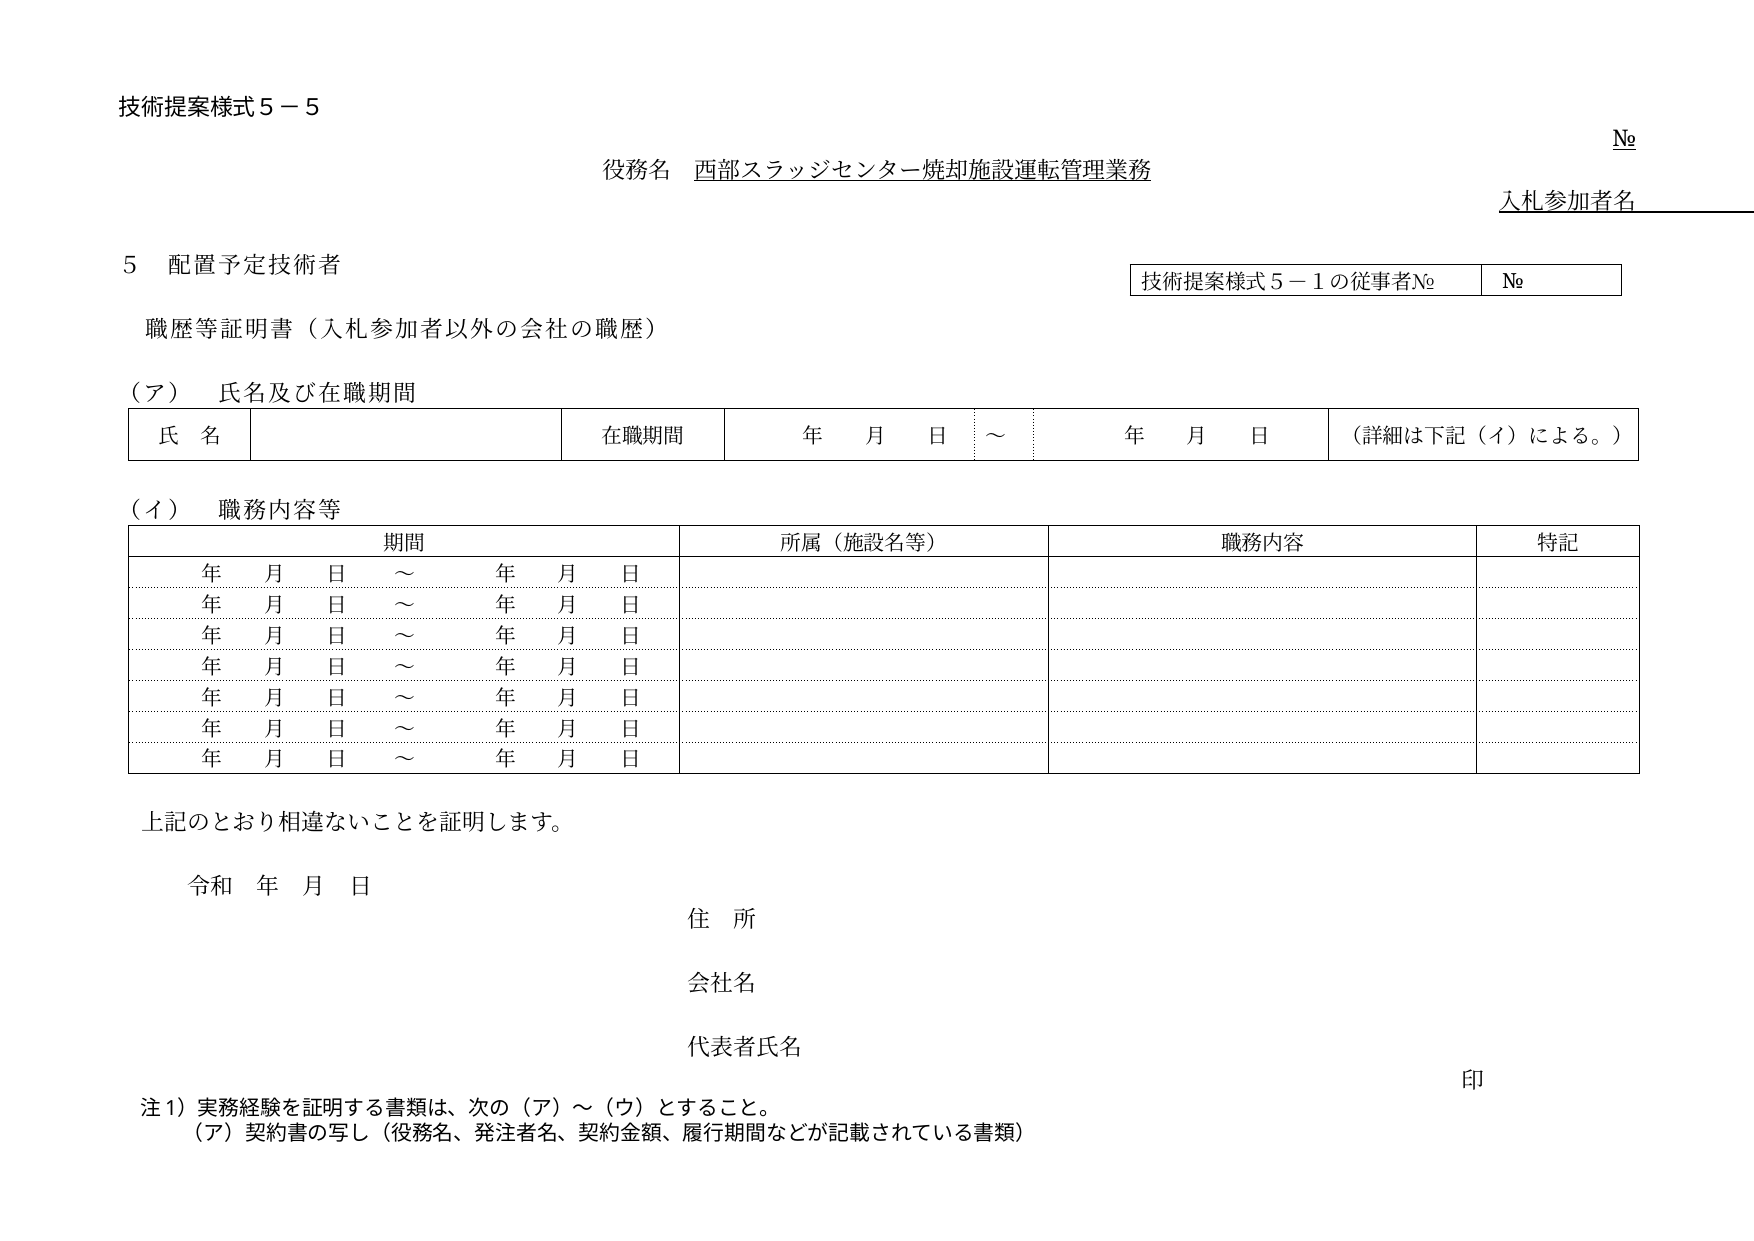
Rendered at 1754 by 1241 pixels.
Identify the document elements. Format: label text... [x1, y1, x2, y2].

table_cell [1049, 649, 1476, 680]
table_cell [1477, 618, 1639, 649]
table_cell 年 月 日 [129, 587, 384, 618]
text 会社名 [118, 965, 1636, 998]
text 印 [118, 1062, 1636, 1095]
table_cell [1049, 680, 1476, 711]
table_header ～ [974, 409, 1033, 460]
text 上記のとおり相違ないことを証明します。 [118, 804, 1636, 837]
table_header 在職期間 [562, 409, 724, 460]
text （イ） 職務内容等 [118, 492, 1636, 525]
text 令和 年 月 日 [118, 868, 1636, 901]
table_header 年 月 日 [725, 409, 974, 460]
text 技術提案様式５－５ [118, 89, 1636, 122]
text 注1）実務経験を証明する書類は、次の（ア）～（ウ）とすること。 [140, 1095, 1636, 1120]
table_header 特記 [1477, 526, 1639, 556]
table_cell [680, 618, 1048, 649]
table_header 氏 名 [129, 409, 250, 460]
text 代表者氏名 [118, 1029, 1636, 1062]
table_cell [1477, 649, 1639, 680]
table_cell [1049, 618, 1476, 649]
table_cell [1049, 711, 1476, 742]
table_cell 年 月 日 [129, 618, 384, 649]
table_header [251, 409, 561, 460]
table_cell [680, 680, 1048, 711]
table_cell [680, 587, 1048, 618]
table_header 所属（施設名等） [680, 526, 1048, 556]
text （ア）契約書の写し（役務名、発注者名、契約金額、履行期間などが記載されている書類） [162, 1120, 1636, 1145]
table_cell 年 月 日 [443, 618, 679, 649]
table_cell [1049, 742, 1476, 773]
text 職歴等証明書（入札参加者以外の会社の職歴） [118, 311, 1636, 344]
text 住 所 [118, 901, 1636, 934]
table_header 期間 [129, 526, 679, 556]
table_cell ～ [384, 680, 443, 711]
table_cell [1049, 587, 1476, 618]
table_header № [1482, 265, 1544, 295]
table_cell 年 月 日 [443, 587, 679, 618]
table_cell 年 月 日 [443, 649, 679, 680]
text （ア） 氏名及び在職期間 [118, 375, 1636, 408]
table_cell [1477, 557, 1639, 587]
table_cell 年 月 日 [443, 680, 679, 711]
table_cell [1477, 742, 1639, 773]
table_cell 年 月 日 [129, 649, 384, 680]
table_cell ～ [384, 557, 443, 587]
table_cell ～ [384, 587, 443, 618]
table_header （詳細は下記（イ）による。） [1329, 409, 1638, 460]
table_header 技術提案様式５－１の従事者№ [1131, 265, 1481, 295]
table_cell [1477, 680, 1639, 711]
table_cell [1049, 557, 1476, 587]
text ５ 配置予定技術者 [118, 247, 1636, 280]
text 入札参加者名 [118, 184, 1636, 216]
table_cell 年 月 日 [443, 557, 679, 587]
table_cell 年 月 日 [443, 711, 679, 742]
text № [118, 122, 1636, 153]
table_cell [680, 742, 1048, 773]
table_header 職務内容 [1049, 526, 1476, 556]
table_cell ～ [384, 711, 443, 742]
table_cell [680, 557, 1048, 587]
table_cell [680, 649, 1048, 680]
table_cell 年 月 日 [129, 680, 384, 711]
table_cell ～ [384, 742, 443, 773]
table_cell 年 月 日 [443, 742, 679, 773]
table_cell [1477, 587, 1639, 618]
table_cell [680, 711, 1048, 742]
table_cell 年 月 日 [129, 711, 384, 742]
text 役務名 西部スラッジセンター焼却施設運転管理業務 [118, 153, 1636, 184]
table_header 年 月 日 [1034, 409, 1328, 460]
table_cell [1477, 711, 1639, 742]
table_cell ～ [384, 649, 443, 680]
table_cell 年 月 日 [129, 742, 384, 773]
table_header [1544, 265, 1621, 295]
table_cell 年 月 日 [129, 557, 384, 587]
table_cell ～ [384, 618, 443, 649]
